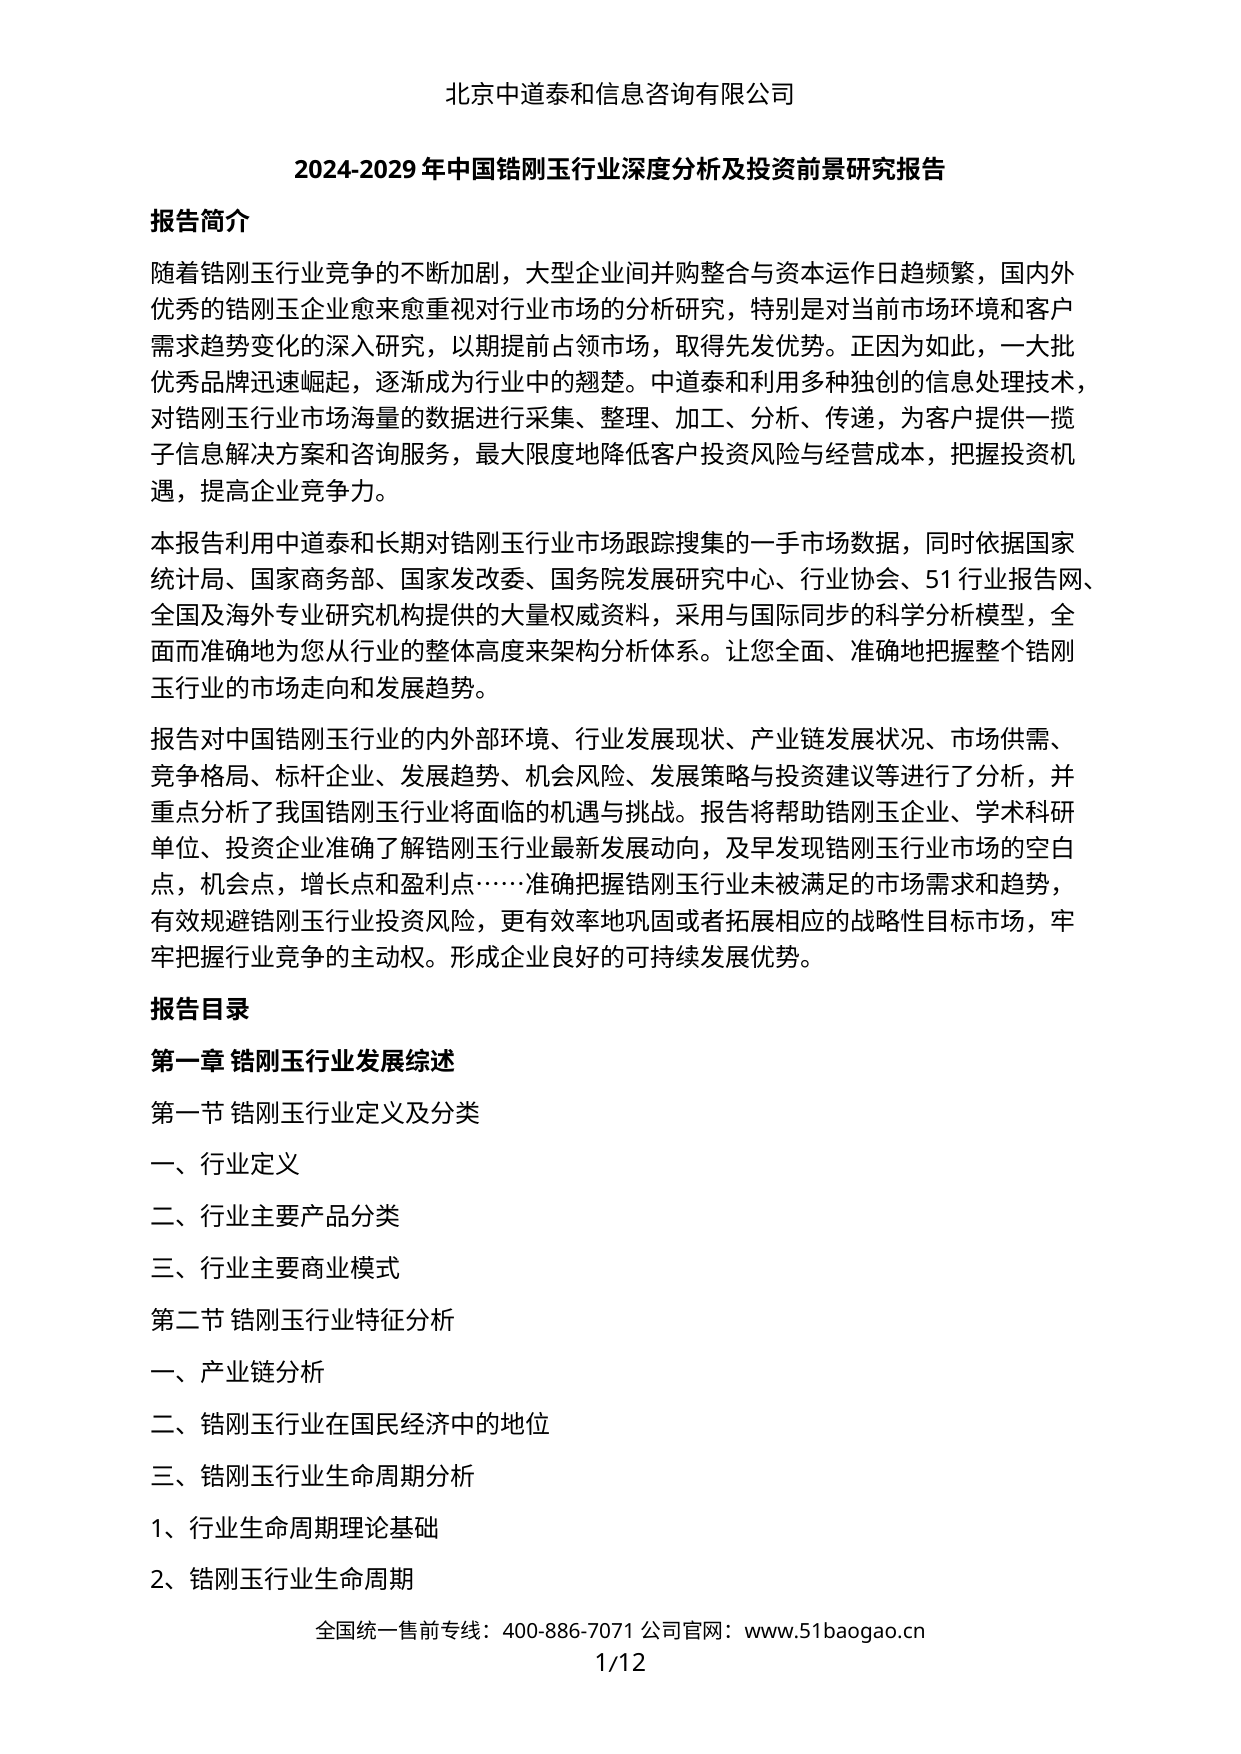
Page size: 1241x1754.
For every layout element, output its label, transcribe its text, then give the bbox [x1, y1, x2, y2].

text 三、行业主要商业模式 [150, 1249, 1090, 1285]
text 第一节 锆刚玉行业定义及分类 [150, 1093, 1090, 1129]
text 随着锆刚玉行业竞争的不断加剧，大型企业间并购整合与资本运作日趋频繁，国内外优秀的锆刚玉企业愈来愈重视对行业市场的分析研究，特别是对当前市场环境和客户需求趋势变化的深入研究，以期提前占领市场，取得先发优势。正因为如此，一大批优秀品牌迅速崛起，逐渐成为行业中的翘楚。中道泰和利用多种独创的信息处理技术，对锆刚玉行业市场海量的数据进行采集、整理、加工、分析、传递，为客户提供一揽子信息解决方案和咨询服务，最大限度地降低客户投资风险与经营成本，把握投资机遇，提高企业竞争力。 [150, 254, 1090, 507]
text 1、行业生命周期理论基础 [150, 1508, 1090, 1544]
text 二、锆刚玉行业在国民经济中的地位 [150, 1404, 1090, 1441]
text 报告对中国锆刚玉行业的内外部环境、行业发展现状、产业链发展状况、市场供需、竞争格局、标杆企业、发展趋势、机会风险、发展策略与投资建议等进行了分析，并重点分析了我国锆刚玉行业将面临的机遇与挑战。报告将帮助锆刚玉企业、学术科研单位、投资企业准确了解锆刚玉行业最新发展动向，及早发现锆刚玉行业市场的空白点，机会点，增长点和盈利点……准确把握锆刚玉行业未被满足的市场需求和趋势，有效规避锆刚玉行业投资风险，更有效率地巩固或者拓展相应的战略性目标市场，牢牢把握行业竞争的主动权。形成企业良好的可持续发展优势。 [150, 720, 1090, 974]
text 报告目录 [150, 989, 1090, 1026]
text 本报告利用中道泰和长期对锆刚玉行业市场跟踪搜集的一手市场数据，同时依据国家统计局、国家商务部、国家发改委、国务院发展研究中心、行业协会、51行业报告网、全国及海外专业研究机构提供的大量权威资料，采用与国际同步的科学分析模型，全面而准确地为您从行业的整体高度来架构分析体系。让您全面、准确地把握整个锆刚玉行业的市场走向和发展趋势。 [150, 523, 1090, 704]
text 报告简介 [150, 202, 1090, 238]
text 第一章 锆刚玉行业发展综述 [150, 1041, 1090, 1077]
text 一、产业链分析 [150, 1352, 1090, 1389]
text 三、锆刚玉行业生命周期分析 [150, 1456, 1090, 1492]
text 一、行业定义 [150, 1145, 1090, 1181]
text 第二节 锆刚玉行业特征分析 [150, 1301, 1090, 1337]
text 2、锆刚玉行业生命周期 [150, 1560, 1090, 1596]
text 二、行业主要产品分类 [150, 1197, 1090, 1233]
text 2024-2029年中国锆刚玉行业深度分析及投资前景研究报告 [150, 150, 1090, 186]
